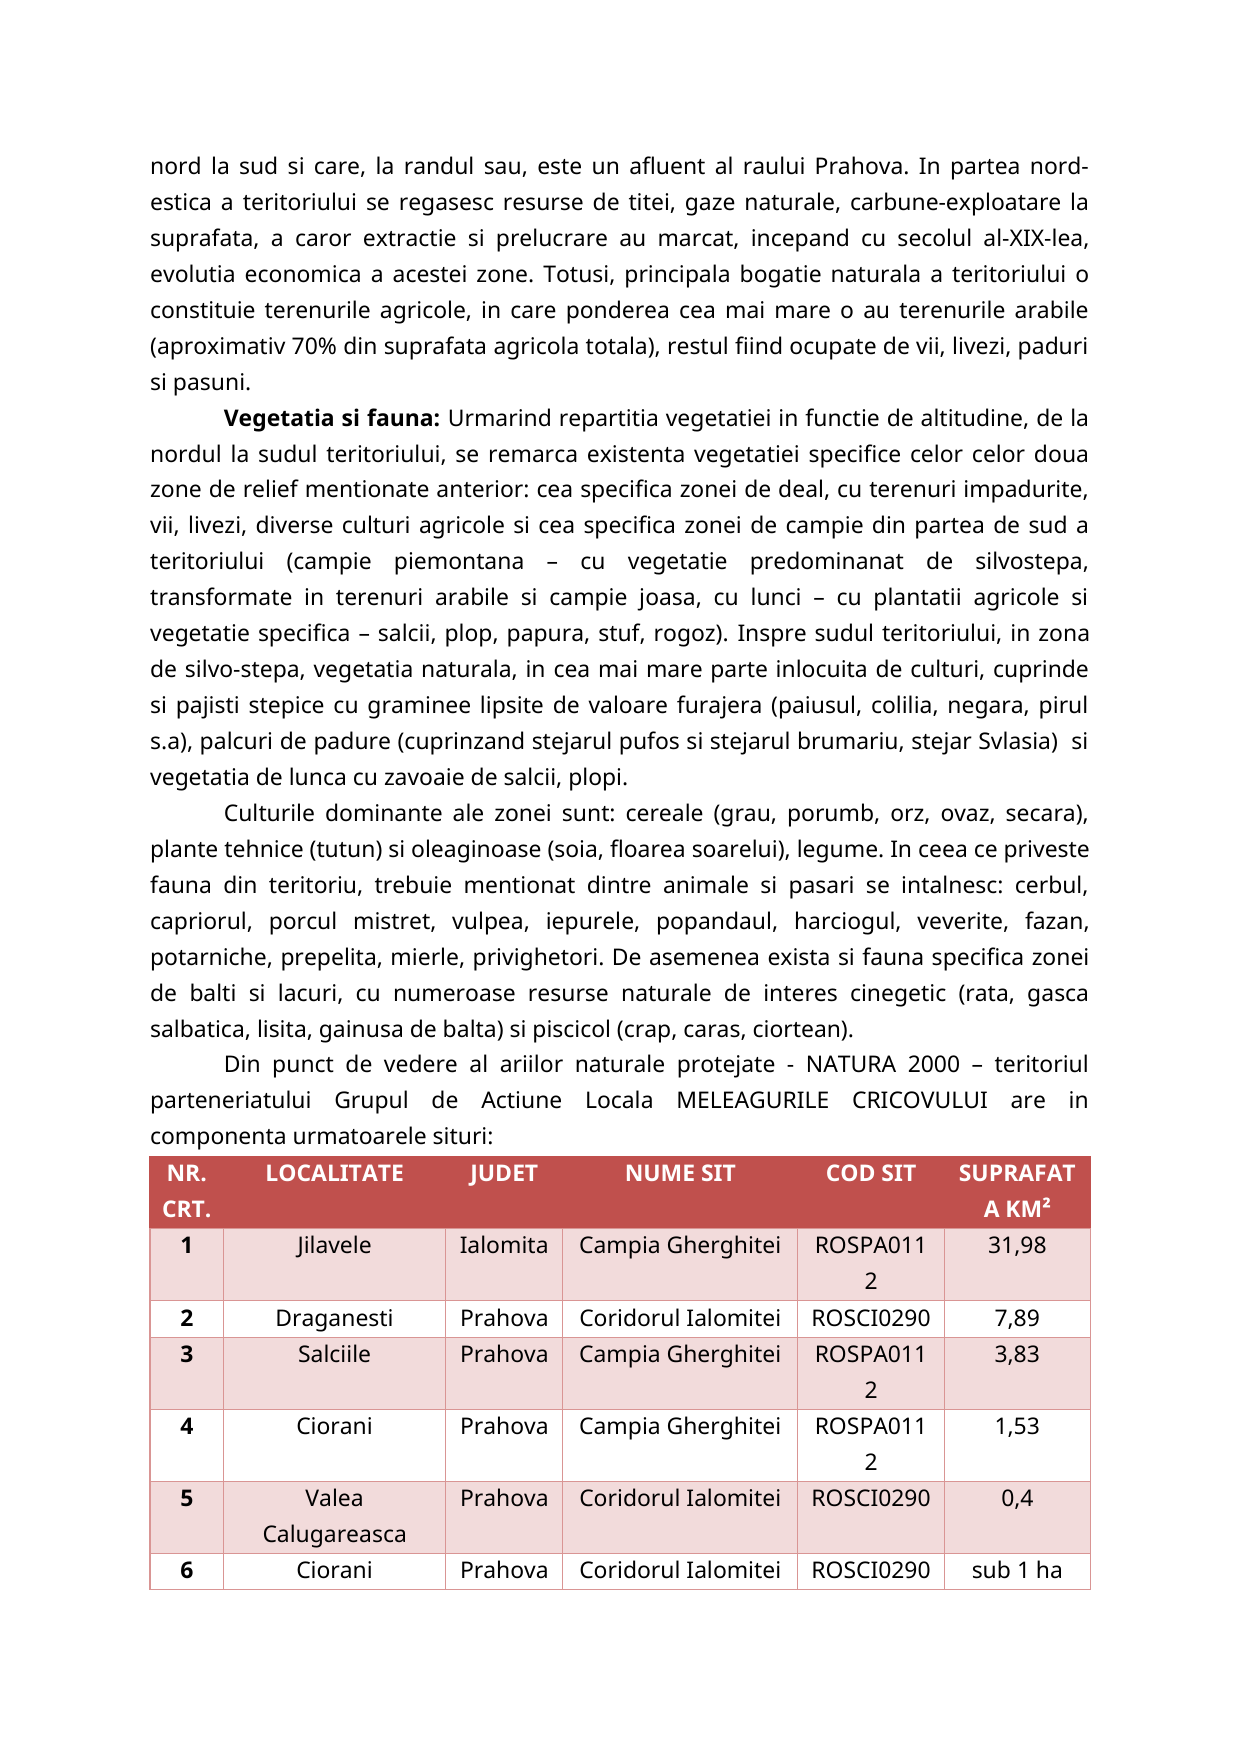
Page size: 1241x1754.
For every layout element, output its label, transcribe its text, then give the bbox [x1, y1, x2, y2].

table_cell ROSPA0112 [798, 1229, 944, 1300]
text Din punct de vedere al ariilor naturale protejate - NATURA 2000 – teritoriul parteneriatului Grupul de Actiune Locala MELEAGURILE CRICOVULUI are in componenta urmatoarele situri: [150, 1048, 1090, 1152]
table_cell Campia Gherghitei [563, 1229, 797, 1300]
table_cell Salciile [224, 1338, 445, 1409]
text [150, 150, 1090, 397]
table_cell 5 [151, 1482, 223, 1553]
table_cell Prahova [446, 1554, 562, 1589]
table_cell 31,98 [945, 1229, 1090, 1300]
table_cell ROSCI0290 [798, 1482, 944, 1553]
table_cell sub 1 ha [945, 1554, 1090, 1589]
table_cell Campia Gherghitei [563, 1410, 797, 1481]
table_cell 0,4 [945, 1482, 1090, 1553]
table_cell Prahova [446, 1482, 562, 1553]
table_cell 6 [151, 1554, 223, 1589]
table_cell Prahova [446, 1301, 562, 1337]
table_cell Campia Gherghitei [563, 1338, 797, 1409]
table_header NUME SIT [563, 1157, 797, 1228]
table_cell ROSPA0112 [798, 1338, 944, 1409]
table_header LOCALITATE [224, 1157, 445, 1228]
table_cell ROSCI0290 [798, 1554, 944, 1589]
table_header SUPRAFATA KM² [945, 1157, 1090, 1228]
table_cell Ciorani [224, 1554, 445, 1589]
table_header NR. CRT. [151, 1157, 223, 1228]
table_cell 3,83 [945, 1338, 1090, 1409]
table_cell Prahova [446, 1338, 562, 1409]
table_cell Ialomita [446, 1229, 562, 1300]
table_cell 2 [151, 1301, 223, 1337]
text Culturile dominante ale zonei sunt: cereale (grau, porumb, orz, ovaz, secara), plante tehnice (tutun) si oleaginoase (soia, floarea soarelui), legume. In ceea ce priveste fauna din teritoriu, trebuie mentionat dintre animale si pasari se intalnesc: cerbul, capriorul, porcul mistret, vulpea, iepurele, popandaul, harciogul, veverite, fazan, potarniche, prepelita, mierle, privighetori. De asemenea exista si fauna specifica zonei de balti si lacuri, cu numeroase resurse naturale de interes cinegetic (rata, gasca salbatica, lisita, gainusa de balta) si piscicol (crap, caras, ciortean). [150, 797, 1090, 1044]
table_cell Prahova [446, 1410, 562, 1481]
table_cell Ciorani [224, 1410, 445, 1481]
table_cell ROSCI0290 [798, 1301, 944, 1337]
table_cell ROSPA0112 [798, 1410, 944, 1481]
table_header JUDET [446, 1157, 562, 1228]
table_cell 1,53 [945, 1410, 1090, 1481]
table_cell Valea Calugareasca [224, 1482, 445, 1553]
table_cell Coridorul Ialomitei [563, 1301, 797, 1337]
text Vegetatia si fauna: Urmarind repartitia vegetatiei in functie de altitudine, de la nordul la sudul teritoriului, se remarca existenta vegetatiei specifice celor celor doua zone de relief mentionate anterior: cea specifica zonei de deal, cu terenuri impadurite, vii, livezi, diverse culturi agricole si cea specifica zonei de campie din partea de sud a teritoriului (campie piemontana – cu vegetatie predominanat de silvostepa, transformate in terenuri arabile si campie joasa, cu lunci – cu plantatii agricole si vegetatie specifica – salcii, plop, papura, stuf, rogoz). Inspre sudul teritoriului, in zona de silvo-stepa, vegetatia naturala, in cea mai mare parte inlocuita de culturi, cuprinde si pajisti stepice cu graminee lipsite de valoare furajera (paiusul, colilia, negara, pirul s.a), palcuri de padure (cuprinzand stejarul pufos si stejarul brumariu, stejar Svlasia) si vegetatia de lunca cu zavoaie de salcii, plopi. [150, 402, 1090, 792]
table_cell 1 [151, 1229, 223, 1300]
table_cell 3 [151, 1338, 223, 1409]
table_cell Jilavele [224, 1229, 445, 1300]
table_cell Coridorul Ialomitei [563, 1554, 797, 1589]
table_cell 7,89 [945, 1301, 1090, 1337]
table_cell 4 [151, 1410, 223, 1481]
table_header COD SIT [798, 1157, 944, 1228]
table_cell Coridorul Ialomitei [563, 1482, 797, 1553]
table_cell Draganesti [224, 1301, 445, 1337]
